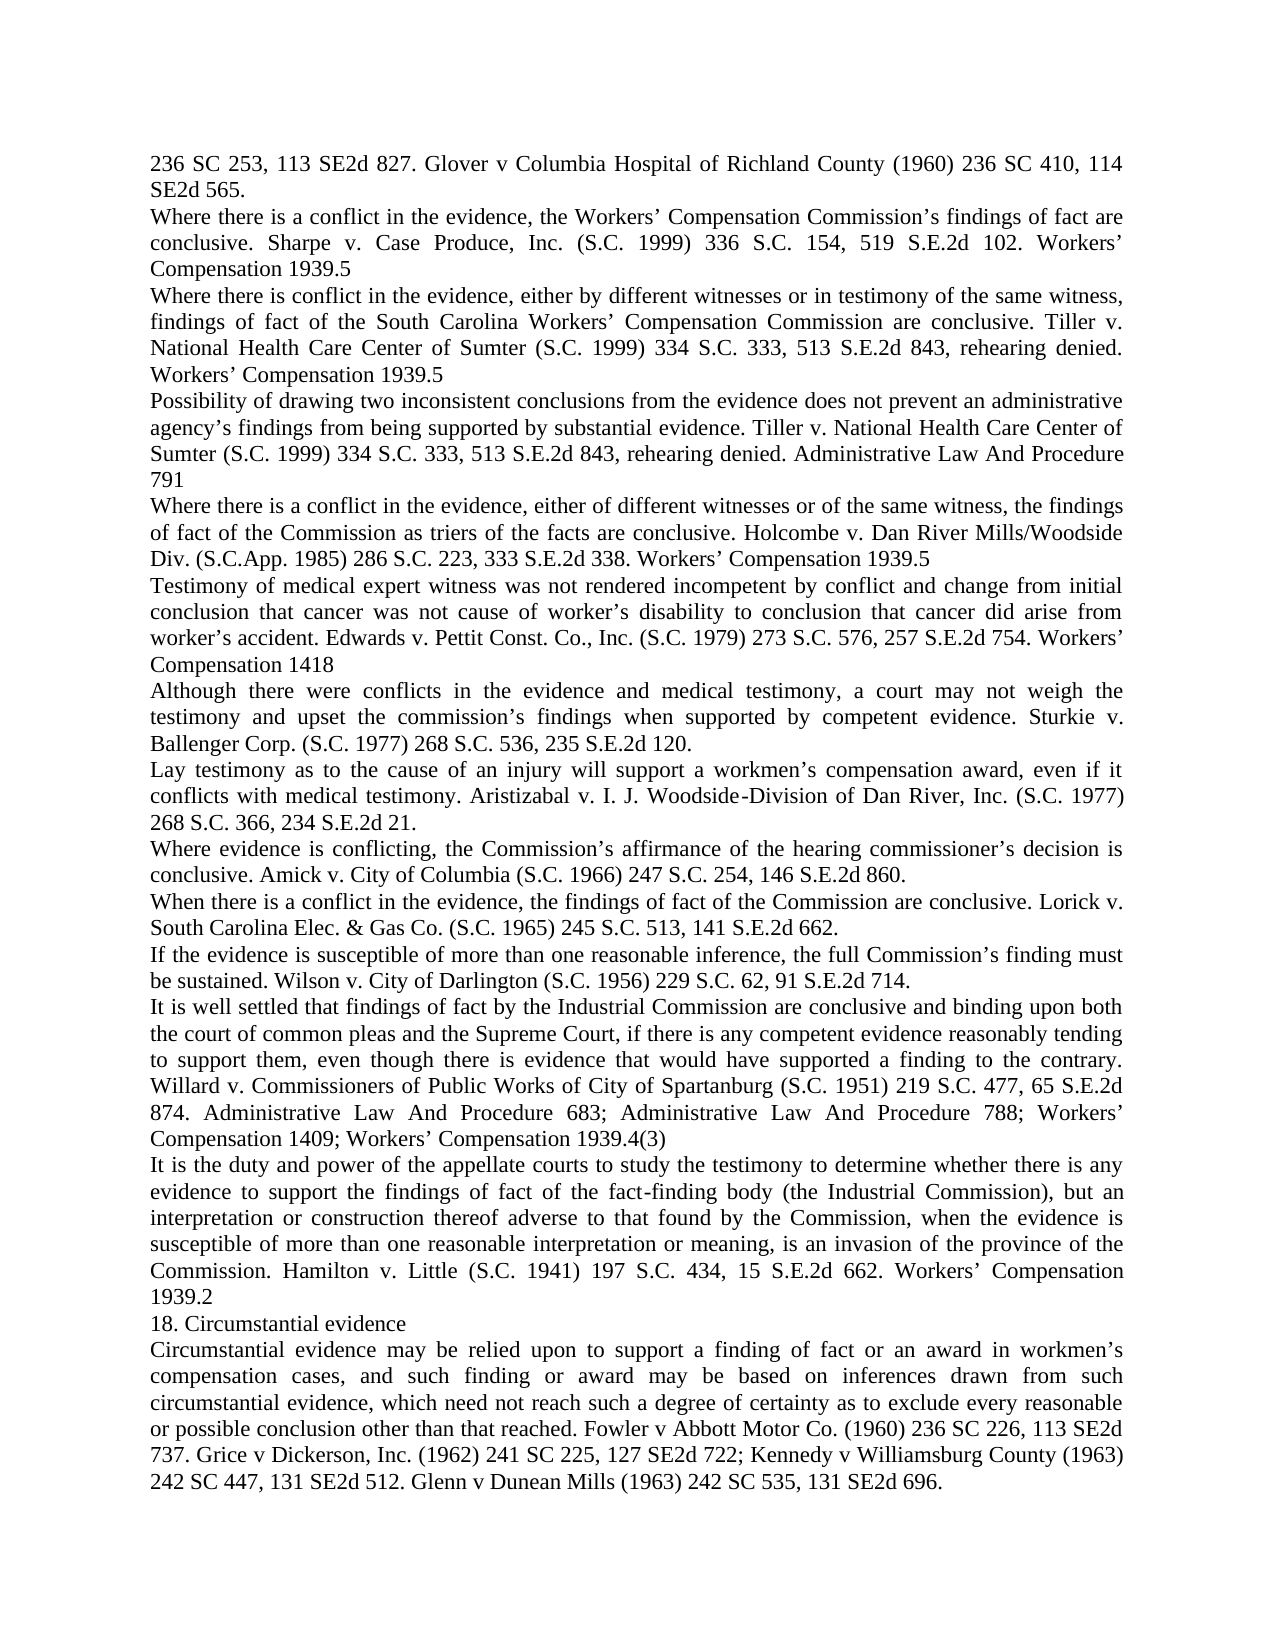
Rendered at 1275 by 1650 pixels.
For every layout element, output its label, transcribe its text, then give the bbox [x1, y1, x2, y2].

text Possibility of drawing two inconsistent conclusions from the evidence does not prevent an administrative agency’s findings from being supported by substantial evidence. Tiller v. National Health Care Center of Sumter (S.C. 1999) 334 S.C. 333, 513 S.E.2d 843, rehearing denied. Administrative Law And Procedure 791 [150, 387, 1125, 493]
text If the evidence is susceptible of more than one reasonable inference, the full Commission’s finding must be sustained. Wilson v. City of Darlington (S.C. 1956) 229 S.C. 62, 91 S.E.2d 714. [150, 941, 1125, 993]
text Lay testimony as to the cause of an injury will support a workmen’s compensation award, even if it conflicts with medical testimony. Aristizabal v. I. J. Woodside-Division of Dan River, Inc. (S.C. 1977) 268 S.C. 366, 234 S.E.2d 21. [150, 756, 1125, 835]
text Testimony of medical expert witness was not rendered incompetent by conflict and change from initial conclusion that cancer was not cause of worker’s disability to conclusion that cancer did arise from worker’s accident. Edwards v. Pettit Const. Co., Inc. (S.C. 1979) 273 S.C. 576, 257 S.E.2d 754. Workers’ Compensation 1418 [150, 572, 1125, 677]
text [150, 150, 1125, 203]
text Where there is a conflict in the evidence, either of different witnesses or of the same witness, the findings of fact of the Commission as triers of the facts are conclusive. Holcombe v. Dan River Mills/Woodside Div. (S.C.App. 1985) 286 S.C. 223, 333 S.E.2d 338. Workers’ Compensation 1939.5 [150, 493, 1125, 572]
text 18. Circumstantial evidence [150, 1309, 1125, 1336]
text It is the duty and power of the appellate courts to study the testimony to determine whether there is any evidence to support the findings of fact of the fact-finding body (the Industrial Commission), but an interpretation or construction thereof adverse to that found by the Commission, when the evidence is susceptible of more than one reasonable interpretation or meaning, is an invasion of the province of the Commission. Hamilton v. Little (S.C. 1941) 197 S.C. 434, 15 S.E.2d 662. Workers’ Compensation 1939.2 [150, 1151, 1125, 1309]
text Where evidence is conflicting, the Commission’s affirmance of the hearing commissioner’s decision is conclusive. Amick v. City of Columbia (S.C. 1966) 247 S.C. 254, 146 S.E.2d 860. [150, 835, 1125, 888]
text Circumstantial evidence may be relied upon to support a finding of fact or an award in workmen’s compensation cases, and such finding or award may be based on inferences drawn from such circumstantial evidence, which need not reach such a degree of certainty as to exclude every reasonable or possible conclusion other than that reached. Fowler v Abbott Motor Co. (1960) 236 SC 226, 113 SE2d 737. Grice v Dickerson, Inc. (1962) 241 SC 225, 127 SE2d 722; Kennedy v Williamsburg County (1963) 242 SC 447, 131 SE2d 512. Glenn v Dunean Mills (1963) 242 SC 535, 131 SE2d 696. [150, 1336, 1125, 1494]
text Where there is conflict in the evidence, either by different witnesses or in testimony of the same witness, findings of fact of the South Carolina Workers’ Compensation Commission are conclusive. Tiller v. National Health Care Center of Sumter (S.C. 1999) 334 S.C. 333, 513 S.E.2d 843, rehearing denied. Workers’ Compensation 1939.5 [150, 282, 1125, 387]
text When there is a conflict in the evidence, the findings of fact of the Commission are conclusive. Lorick v. South Carolina Elec. & Gas Co. (S.C. 1965) 245 S.C. 513, 141 S.E.2d 662. [150, 888, 1125, 941]
text It is well settled that findings of fact by the Industrial Commission are conclusive and binding upon both the court of common pleas and the Supreme Court, if there is any competent evidence reasonably tending to support them, even though there is evidence that would have supported a finding to the contrary. Willard v. Commissioners of Public Works of City of Spartanburg (S.C. 1951) 219 S.C. 477, 65 S.E.2d 874. Administrative Law And Procedure 683; Administrative Law And Procedure 788; Workers’ Compensation 1409; Workers’ Compensation 1939.4(3) [150, 993, 1125, 1151]
text Although there were conflicts in the evidence and medical testimony, a court may not weigh the testimony and upset the commission’s findings when supported by competent evidence. Sturkie v. Ballenger Corp. (S.C. 1977) 268 S.C. 536, 235 S.E.2d 120. [150, 677, 1125, 756]
text Where there is a conflict in the evidence, the Workers’ Compensation Commission’s findings of fact are conclusive. Sharpe v. Case Produce, Inc. (S.C. 1999) 336 S.C. 154, 519 S.E.2d 102. Workers’ Compensation 1939.5 [150, 203, 1125, 282]
